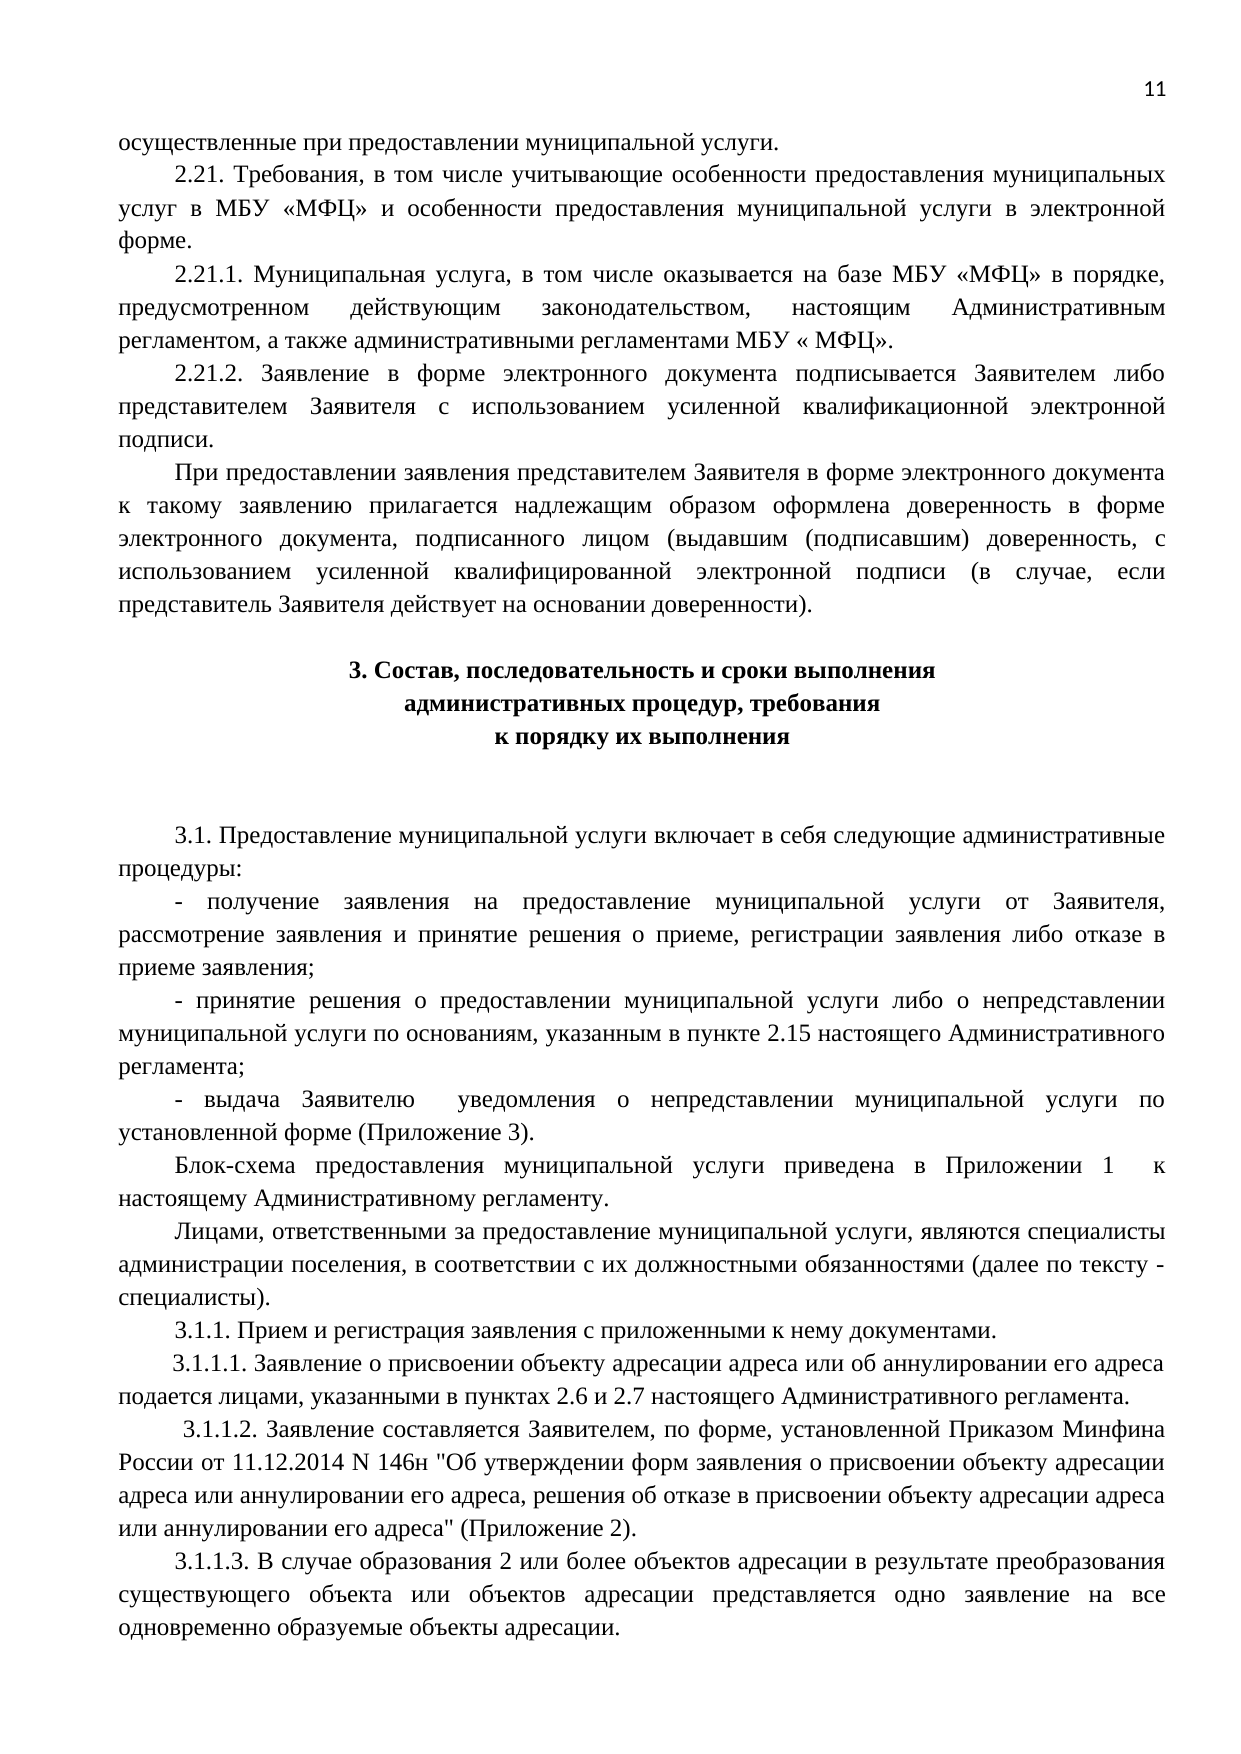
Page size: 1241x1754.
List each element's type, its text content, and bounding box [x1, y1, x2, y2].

text - принятие решения о предоставлении муниципальной услуги либо о непредставлении муниципальной услуги по основаниям, указанным в пункте 2.15 настоящего Административного регламента; [118, 985, 1166, 1080]
text - выдача Заявителю уведомления о непредставлении муниципальной услуги по установленной форме (Приложение 3). [118, 1084, 1166, 1146]
text к порядку их выполнения [118, 721, 1166, 750]
text Блок-схема предоставления муниципальной услуги приведена в Приложении 1 к настоящему Административному регламенту. [118, 1150, 1166, 1212]
text 3.1.1.2. Заявление составляется Заявителем, по форме, установленной Приказом Минфина России от 11.12.2014 N 146н "Об утверждении форм заявления о присвоении объекту адресации адреса или аннулировании его адреса, решения об отказе в присвоении объекту адресации адреса или аннулировании его адреса" (Приложение 2). [118, 1414, 1166, 1542]
text 3.1.1. Прием и регистрация заявления с приложенными к нему документами. [118, 1315, 1166, 1344]
text - получение заявления на предоставление муниципальной услуги от Заявителя, рассмотрение заявления и принятие решения о приеме, регистрации заявления либо отказе в приеме заявления; [118, 886, 1166, 981]
text 2.21.2. Заявление в форме электронного документа подписывается Заявителем либо представителем Заявителя с использованием усиленной квалификационной электронной подписи. [118, 358, 1166, 452]
text Лицами, ответственными за предоставление муниципальной услуги, являются специалисты администрации поселения, в соответствии с их должностными обязанностями (далее по тексту - специалисты). [118, 1216, 1166, 1311]
text 2.21. Требования, в том числе учитывающие особенности предоставления муниципальных услуг в МБУ «МФЦ» и особенности предоставления муниципальной услуги в электронной форме. [118, 159, 1166, 254]
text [118, 127, 1166, 155]
text 2.21.1. Муниципальная услуга, в том числе оказывается на базе МБУ «МФЦ» в порядке, предусмотренном действующим законодательством, настоящим Административным регламентом, а также административными регламентами МБУ « МФЦ». [118, 259, 1166, 353]
text 3.1.1.3. В случае образования 2 или более объектов адресации в результате преобразования существующего объекта или объектов адресации представляется одно заявление на все одновременно образуемые объекты адресации. [118, 1546, 1166, 1641]
text При предоставлении заявления представителем Заявителя в форме электронного документа к такому заявлению прилагается надлежащим образом оформлена доверенность в форме электронного документа, подписанного лицом (выдавшим (подписавшим) доверенность, с использованием усиленной квалифицированной электронной подписи (в случае, если представитель Заявителя действует на основании доверенности). [118, 457, 1166, 618]
text 3. Состав, последовательность и сроки выполнения [118, 655, 1166, 684]
text административных процедур, требования [118, 688, 1166, 717]
text 3.1. Предоставление муниципальной услуги включает в себя следующие административные процедуры: [118, 820, 1166, 882]
text 3.1.1.1. Заявление о присвоении объекту адресации адреса или об аннулировании его адреса подается лицами, указанными в пунктах 2.6 и 2.7 настоящего Административного регламента. [118, 1348, 1166, 1410]
